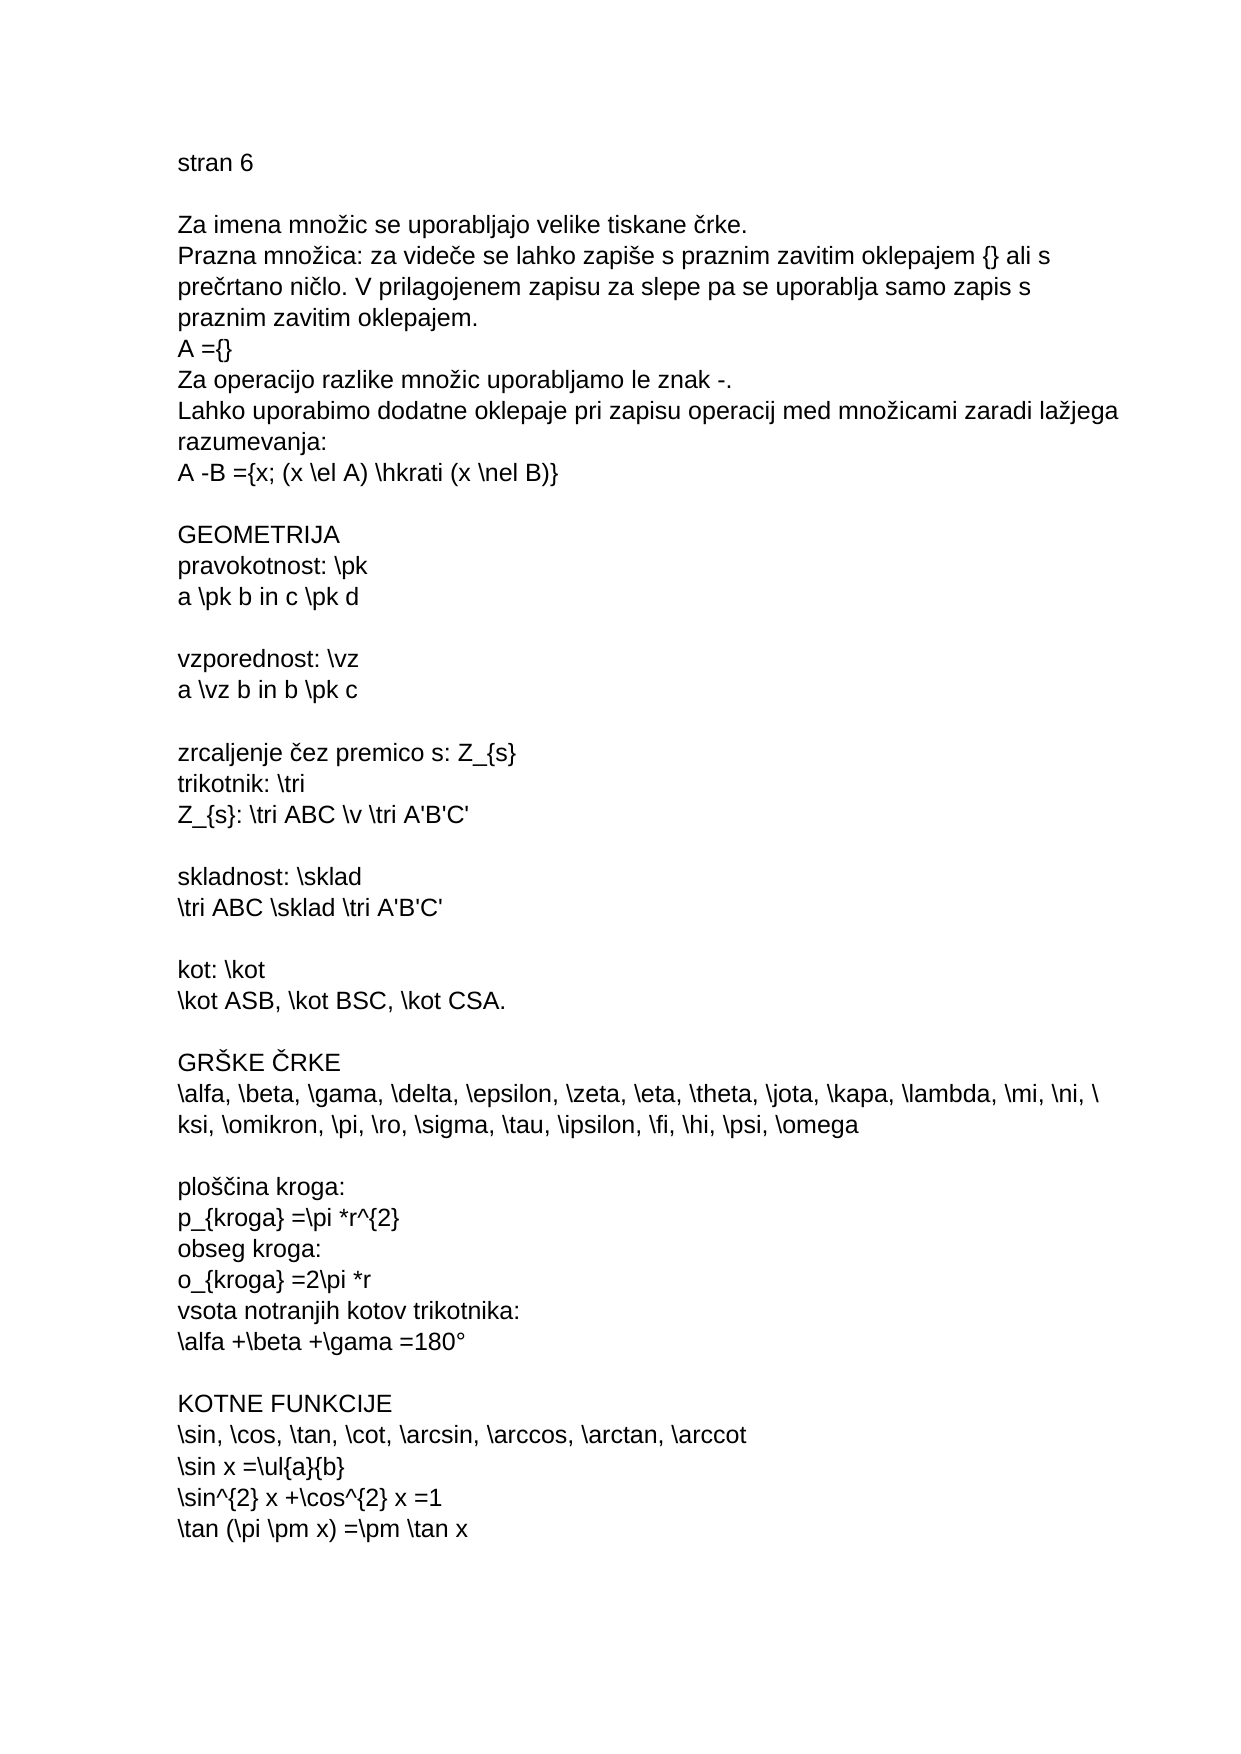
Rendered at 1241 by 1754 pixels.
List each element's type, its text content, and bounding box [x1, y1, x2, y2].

text \sin x =\ul{a}{b} [177, 1451, 1122, 1480]
text vzporednost: \vz [177, 644, 1122, 673]
text \alfa +\beta +\gama =180° [177, 1327, 1122, 1356]
text stran 6 [177, 148, 1122, 176]
text \tan (\pi \pm x) =\pm \tan x [177, 1513, 1122, 1542]
text o_{kroga} =2\pi *r [177, 1265, 1122, 1294]
text Z_{s}: \tri ABC \v \tri A'B'C' [177, 799, 1122, 828]
text \sin^{2} x +\cos^{2} x =1 [177, 1482, 1122, 1511]
text \kot ASB, \kot BSC, \kot CSA. [177, 986, 1122, 1014]
text trikotnik: \tri [177, 768, 1122, 797]
text obseg kroga: [177, 1234, 1122, 1263]
text \alfa, \beta, \gama, \delta, \epsilon, \zeta, \eta, \theta, \jota, \kapa, \lambda, \mi, \ni, \ksi, \omikron, \pi, \ro, \sigma, \tau, \ipsilon, \fi, \hi, \psi, \omega [177, 1079, 1122, 1139]
text Prazna množica: za videče se lahko zapiše s praznim zavitim oklepajem {} ali s prečrtano ničlo. V prilagojenem zapisu za slepe pa se uporablja samo zapis s praznim zavitim oklepajem. [177, 241, 1122, 332]
text Za operacijo razlike množic uporabljamo le znak -. [177, 365, 1122, 394]
text ploščina kroga: [177, 1172, 1122, 1201]
text kot: \kot [177, 955, 1122, 983]
text Lahko uporabimo dodatne oklepaje pri zapisu operacij med množicami zaradi lažjega razumevanja: [177, 396, 1122, 456]
text a \vz b in b \pk c [177, 675, 1122, 704]
text A -B ={x; (x \el A) \hkrati (x \nel B)} [177, 458, 1122, 487]
text \sin, \cos, \tan, \cot, \arcsin, \arccos, \arctan, \arccot [177, 1420, 1122, 1449]
text p_{kroga} =\pi *r^{2} [177, 1203, 1122, 1232]
text \tri ABC \sklad \tri A'B'C' [177, 893, 1122, 921]
text A ={} [177, 334, 1122, 363]
text KOTNE FUNKCIJE [177, 1389, 1122, 1418]
text Za imena množic se uporabljajo velike tiskane črke. [177, 210, 1122, 238]
text vsota notranjih kotov trikotnika: [177, 1296, 1122, 1325]
text GRŠKE ČRKE [177, 1048, 1122, 1077]
text GEOMETRIJA [177, 520, 1122, 549]
text a \pk b in c \pk d [177, 582, 1122, 611]
text pravokotnost: \pk [177, 551, 1122, 580]
text zrcaljenje čez premico s: Z_{s} [177, 737, 1122, 766]
text skladnost: \sklad [177, 862, 1122, 890]
